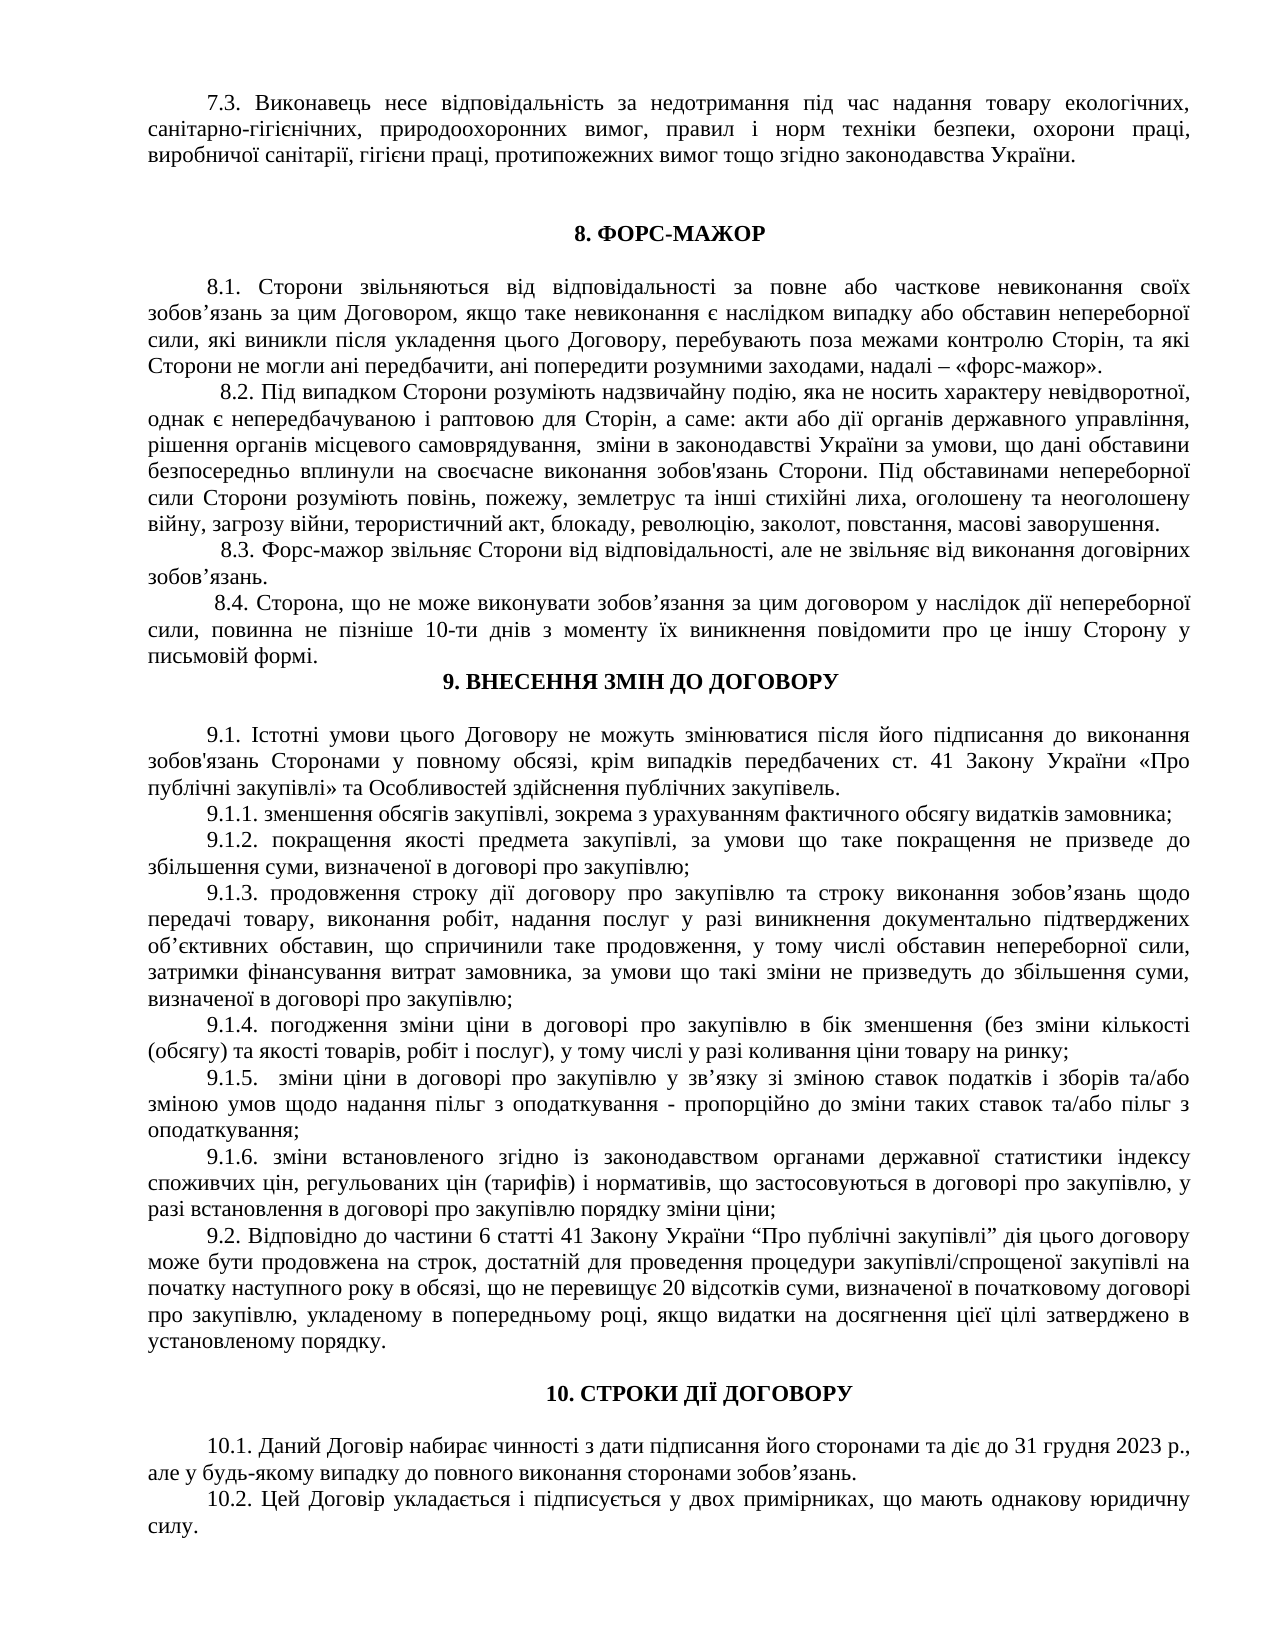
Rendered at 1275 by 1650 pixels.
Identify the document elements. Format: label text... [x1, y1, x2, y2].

text 8.3. Форс-мажор звільняє Сторони від відповідальності, але не звільняє від виконання договірних зобов’язань. [148, 537, 1192, 589]
text 9. ВНЕСЕННЯ ЗМІН ДО ДОГОВОРУ [443, 668, 1192, 695]
text 8.2. Під випадком Сторони розуміють надзвичайну подію, яка не носить характеру невідворотної, однак є непередбачуваною і раптовою для Сторін, а саме: акти або дії органів державного управління, рішення органів місцевого самоврядування, зміни в законодавстві України за умови, що дані обставини безпосередньо вплинули на своєчасне виконання зобов'язань Сторони. Під обставинами непереборної сили Сторони розуміють повінь, пожежу, землетрус та інші стихійні лиха, оголошену та неоголошену війну, загрозу війни, терористичний акт, блокаду, революцію, заколот, повстання, масові заворушення. [148, 378, 1192, 537]
text 9.1. Істотні умови цього Договору не можуть змінюватися після його підписання до виконання зобов'язань Сторонами у повному обсязі, крім випадків передбачених ст. 41 Закону України «Про публічні закупівлі» та Особливостей здійснення публічних закупівель. [148, 721, 1192, 800]
text 9.2. Відповідно до частини 6 статті 41 Закону України “Про публічні закупівлі” дія цього договору може бути продовжена на строк, достатній для проведення процедури закупівлі/спрощеної закупівлі на початку наступного року в обсязі, що не перевищує 20 відсотків суми, визначеної в початковому договорі про закупівлю, укладеному в попередньому році, якщо видатки на досягнення цієї цілі затверджено в установленому порядку. [148, 1222, 1192, 1353]
text 7.3. Виконавець несе відповідальність за недотримання під час надання товару екологічних, санітарно-гігієнічних, природоохоронних вимог, правил і норм техніки безпеки, охорони праці, виробничої санітарії, гігієни праці, протипожежних вимог тощо згідно законодавства України. [148, 88, 1192, 168]
text 8. ФОРС-МАЖОР [148, 168, 1192, 247]
text 8.1. Сторони звільняються від відповідальності за повне або часткове невиконання своїх зобов’язань за цим Договором, якщо таке невиконання є наслідком випадку або обставин непереборної сили, які виникли після укладення цього Договору, перебувають поза межами контролю Сторін, та які Сторони не могли ані передбачити, ані попередити розумними заходами, надалі – «форс-мажор». [148, 273, 1192, 378]
text 9.1.6. зміни встановленого згідно із законодавством органами державної статистики індексу споживчих цін, регульованих цін (тарифів) і нормативів, що застосовуються в договорі про закупівлю, у разі встановлення в договорі про закупівлю порядку зміни ціни; [148, 1143, 1192, 1222]
text 9.1.5. зміни ціни в договорі про закупівлю у зв’язку зі зміною ставок податків і зборів та/або зміною умов щодо надання пільг з оподаткування - пропорційно до зміни таких ставок та/або пільг з оподаткування; [148, 1064, 1192, 1143]
text 10.1. Даний Договір набирає чинності з дати підписання його сторонами та діє до 31 грудня 2023 р., але у будь-якому випадку до повного виконання сторонами зобов’язань. [148, 1433, 1192, 1485]
text 10.2. Цей Договір укладається і підписується у двох примірниках, що мають однакову юридичну силу. [148, 1485, 1192, 1538]
text 8.4. Сторона, що не може виконувати зобов’язання за цим договором у наслідок дії непереборної сили, повинна не пізніше 10-ти днів з моменту їх виникнення повідомити про це іншу Сторону у письмовій формі. [148, 589, 1192, 668]
text 10. СТРОКИ ДІЇ ДОГОВОРУ [148, 1380, 1192, 1406]
text 9.1.3. продовження строку дії договору про закупівлю та строку виконання зобов’язань щодо передачі товару, виконання робіт, надання послуг у разі виникнення документально підтверджених об’єктивних обставин, що спричинили таке продовження, у тому числі обставин непереборної сили, затримки фінансування витрат замовника, за умови що такі зміни не призведуть до збільшення суми, визначеної в договорі про закупівлю; [148, 879, 1192, 1011]
text 9.1.4. погодження зміни ціни в договорі про закупівлю в бік зменшення (без зміни кількості (обсягу) та якості товарів, робіт і послуг), у тому числі у разі коливання ціни товару на ринку; [148, 1011, 1192, 1064]
text 9.1.2. покращення якості предмета закупівлі, за умови що таке покращення не призведе до збільшення суми, визначеної в договорі про закупівлю; [148, 826, 1192, 879]
text 9.1.1. зменшення обсягів закупівлі, зокрема з урахуванням фактичного обсягу видатків замовника; [148, 800, 1192, 826]
